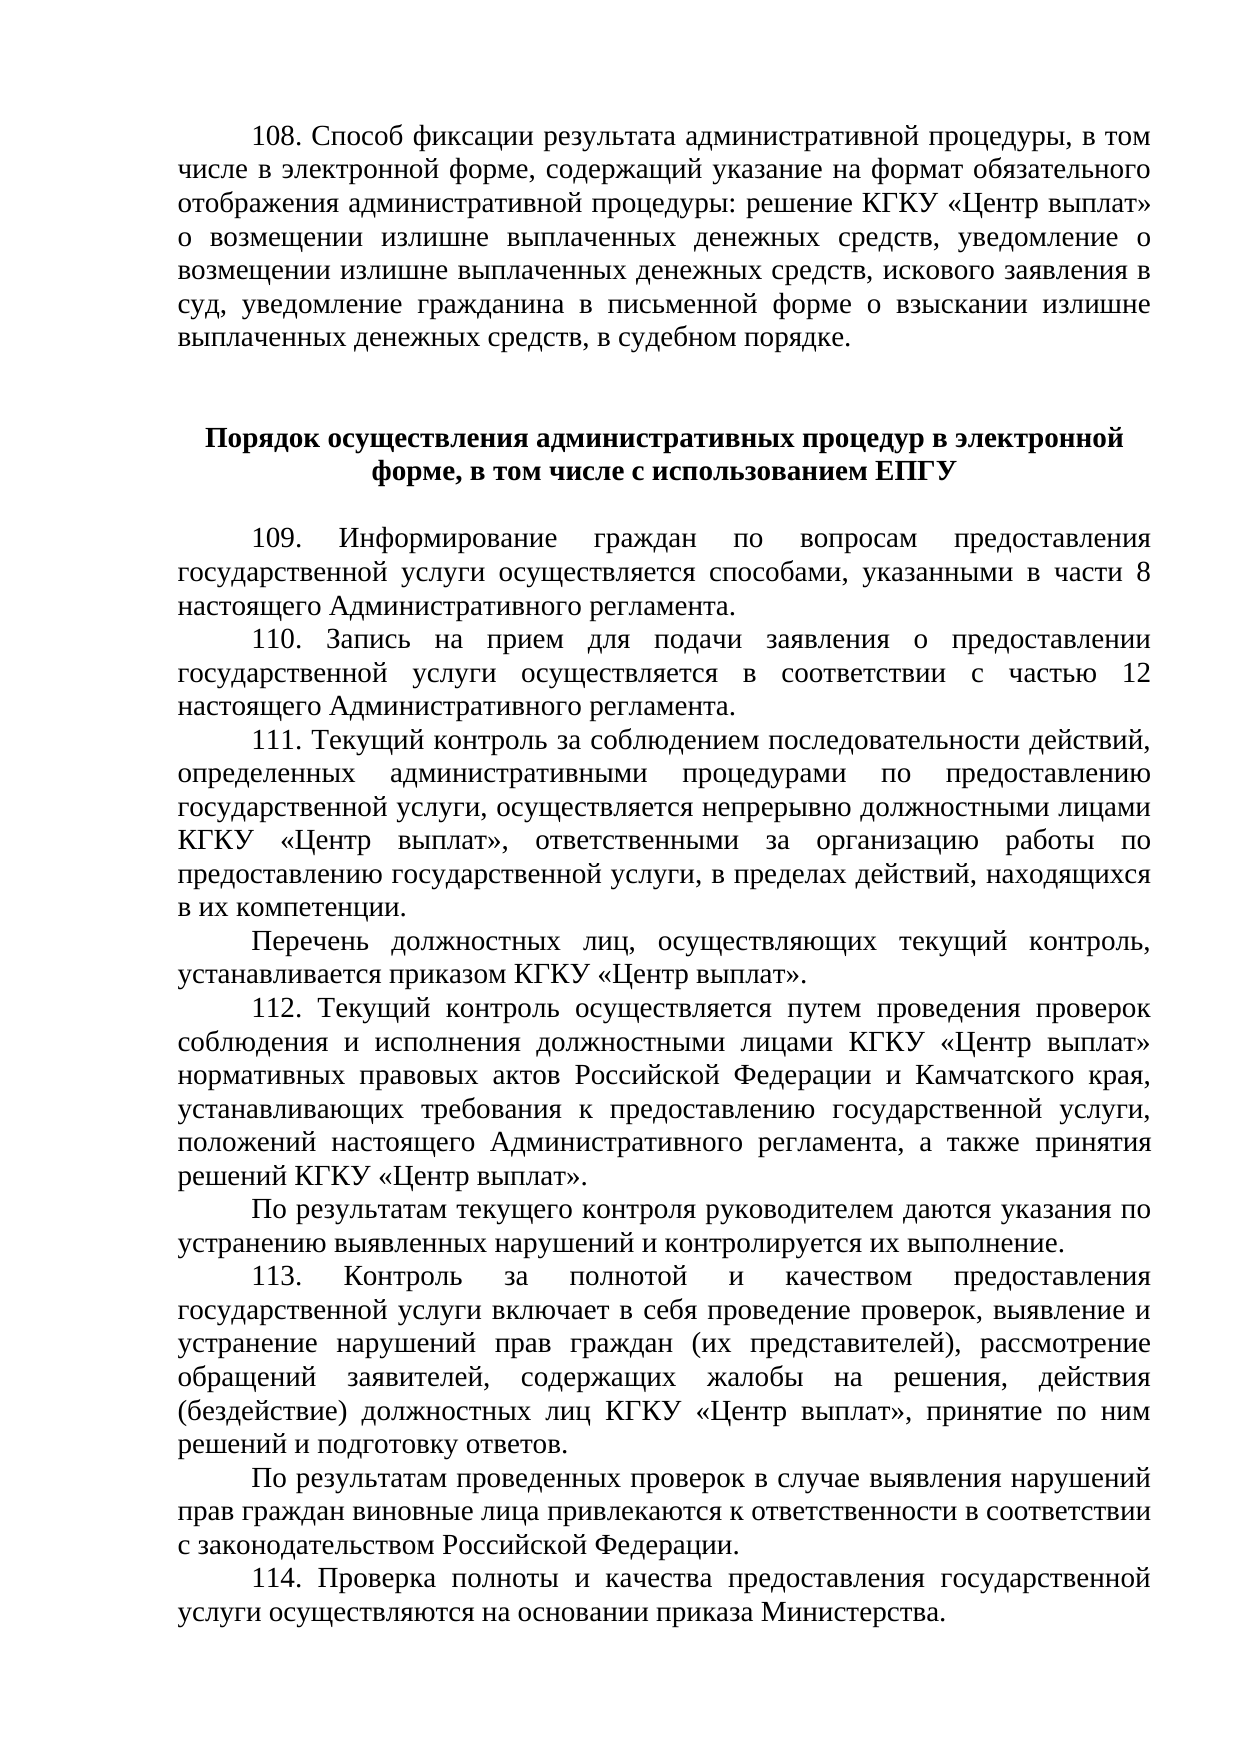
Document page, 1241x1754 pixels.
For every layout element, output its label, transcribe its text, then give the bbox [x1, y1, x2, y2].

text По результатам текущего контроля руководителем даются указания по устранению выявленных нарушений и контролируется их выполнение. [177, 1191, 1152, 1258]
text 114. Проверка полноты и качества предоставления государственной услуги осуществляются на основании приказа Министерства. [177, 1560, 1152, 1627]
text 113. Контроль за полнотой и качеством предоставления государственной услуги включает в себя проведение проверок, выявление и устранение нарушений прав граждан (их представителей), рассмотрение обращений заявителей, содержащих жалобы на решения, действия (бездействие) должностных лиц КГКУ «Центр выплат», принятие по ним решений и подготовку ответов. [177, 1258, 1152, 1460]
text 111. Текущий контроль за соблюдением последовательности действий, определенных административными процедурами по предоставлению государственной услуги, осуществляется непрерывно должностными лицами КГКУ «Центр выплат», ответственными за организацию работы по предоставлению государственной услуги, в пределах действий, находящихся в их компетенции. [177, 722, 1152, 923]
text 108. Способ фиксации результата административной процедуры, в том числе в электронной форме, содержащий указание на формат обязательного отображения административной процедуры: решение КГКУ «Центр выплат» о возмещении излишне выплаченных денежных средств, уведомление о возмещении излишне выплаченных денежных средств, искового заявления в суд, уведомление гражданина в письменной форме о взыскании излишне выплаченных денежных средств, в судебном порядке. [177, 118, 1152, 353]
text 109. Информирование граждан по вопросам предоставления государственной услуги осуществляется способами, указанными в части 8 настоящего Административного регламента. [177, 521, 1152, 621]
text 112. Текущий контроль осуществляется путем проведения проверок соблюдения и исполнения должностными лицами КГКУ «Центр выплат» нормативных правовых актов Российской Федерации и Камчатского края, устанавливающих требования к предоставлению государственной услуги, положений настоящего Административного регламента, а также принятия решений КГКУ «Центр выплат». [177, 990, 1152, 1191]
text Перечень должностных лиц, осуществляющих текущий контроль, устанавливается приказом КГКУ «Центр выплат». [177, 923, 1152, 990]
text 110. Запись на прием для подачи заявления о предоставлении государственной услуги осуществляется в соответствии с частью 12 настоящего Административного регламента. [177, 621, 1152, 722]
title Порядок осуществления административных процедур в электронной форме, в том числе с использованием ЕПГУ [177, 420, 1152, 487]
text По результатам проведенных проверок в случае выявления нарушений прав граждан виновные лица привлекаются к ответственности в соответствии с законодательством Российской Федерации. [177, 1460, 1152, 1560]
